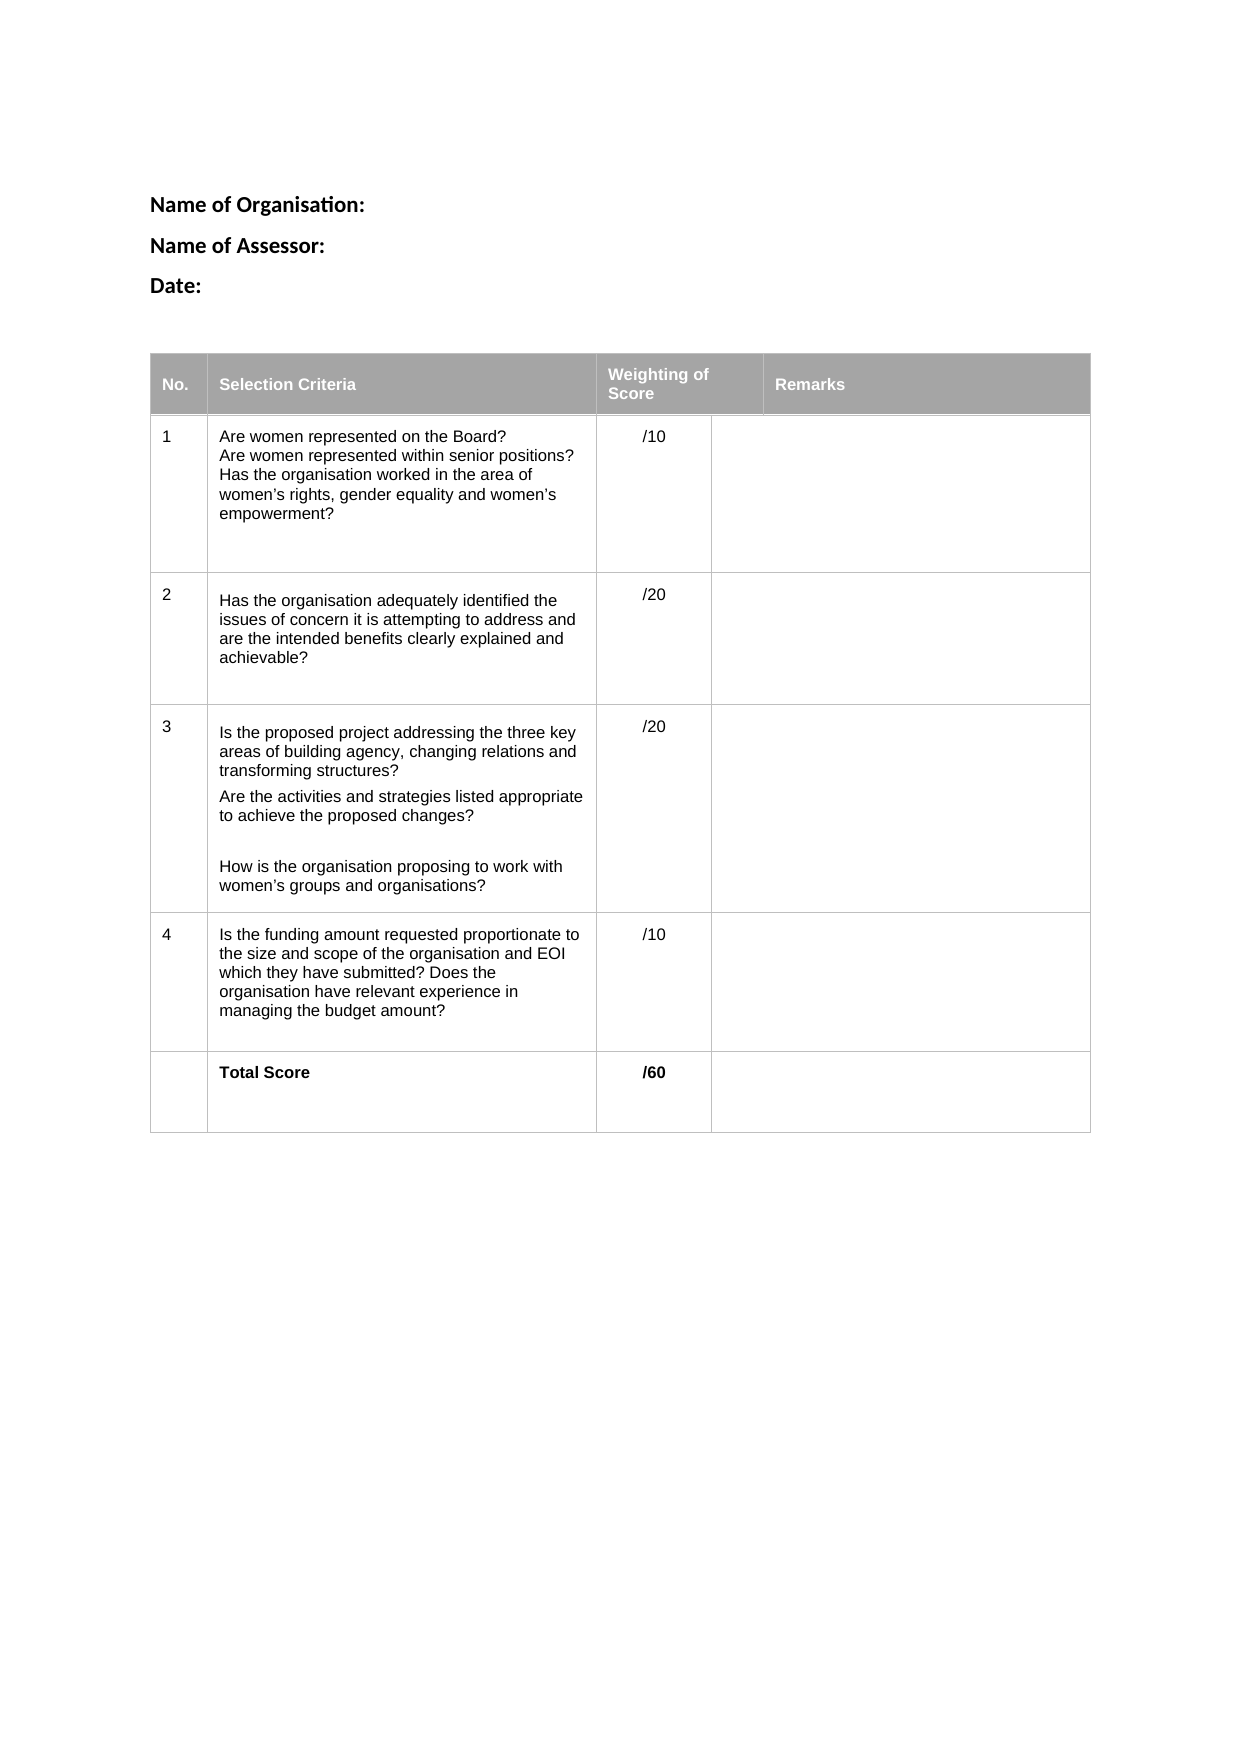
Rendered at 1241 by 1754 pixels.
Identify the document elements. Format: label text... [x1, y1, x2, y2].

table_header Selection Criteria [208, 354, 596, 414]
text Name of Assessor: [150, 231, 1090, 259]
table_cell [712, 416, 1090, 572]
table_cell /20 [597, 573, 711, 704]
table_cell Total Score [208, 1052, 596, 1132]
table_cell 4 [151, 913, 207, 1051]
text Name of Organisation: [150, 191, 1090, 218]
table_header Weighting of Score [597, 354, 763, 414]
table_cell /10 [597, 416, 711, 572]
table_cell 2 [151, 573, 207, 704]
table_cell Is the funding amount requested proportionate to the size and scope of the organisation and EOI which they have submitted? Does the organisation have relevant experience in managing the budget amount? [208, 913, 596, 1051]
text Date: [150, 272, 1090, 299]
table_header No. [151, 354, 207, 414]
table_cell Are women represented on the Board? Are women represented within senior positions? Has the organisation worked in the area of women’s rights, gender equality and women’s empowerment? [208, 416, 596, 572]
table_cell /10 [597, 913, 711, 1051]
table_cell Is the proposed project addressing the three key areas of building agency, changing relations and transforming structures? Are the activities and strategies listed appropriate to achieve the proposed changes? How is the organisation proposing to work with women’s groups and organisations? [208, 705, 596, 912]
table_cell 1 [151, 416, 207, 572]
table_cell /20 [597, 705, 711, 912]
table_cell [712, 1052, 1090, 1132]
table_cell 3 [151, 705, 207, 912]
table_cell [151, 1052, 207, 1132]
table_cell /60 [597, 1052, 711, 1132]
table_cell [712, 913, 1090, 1051]
table_cell [712, 705, 1090, 912]
table_cell [712, 573, 1090, 704]
table_cell Has the organisation adequately identified the issues of concern it is attempting to address and are the intended benefits clearly explained and achievable? [208, 573, 596, 704]
table_header Remarks [764, 354, 1090, 414]
